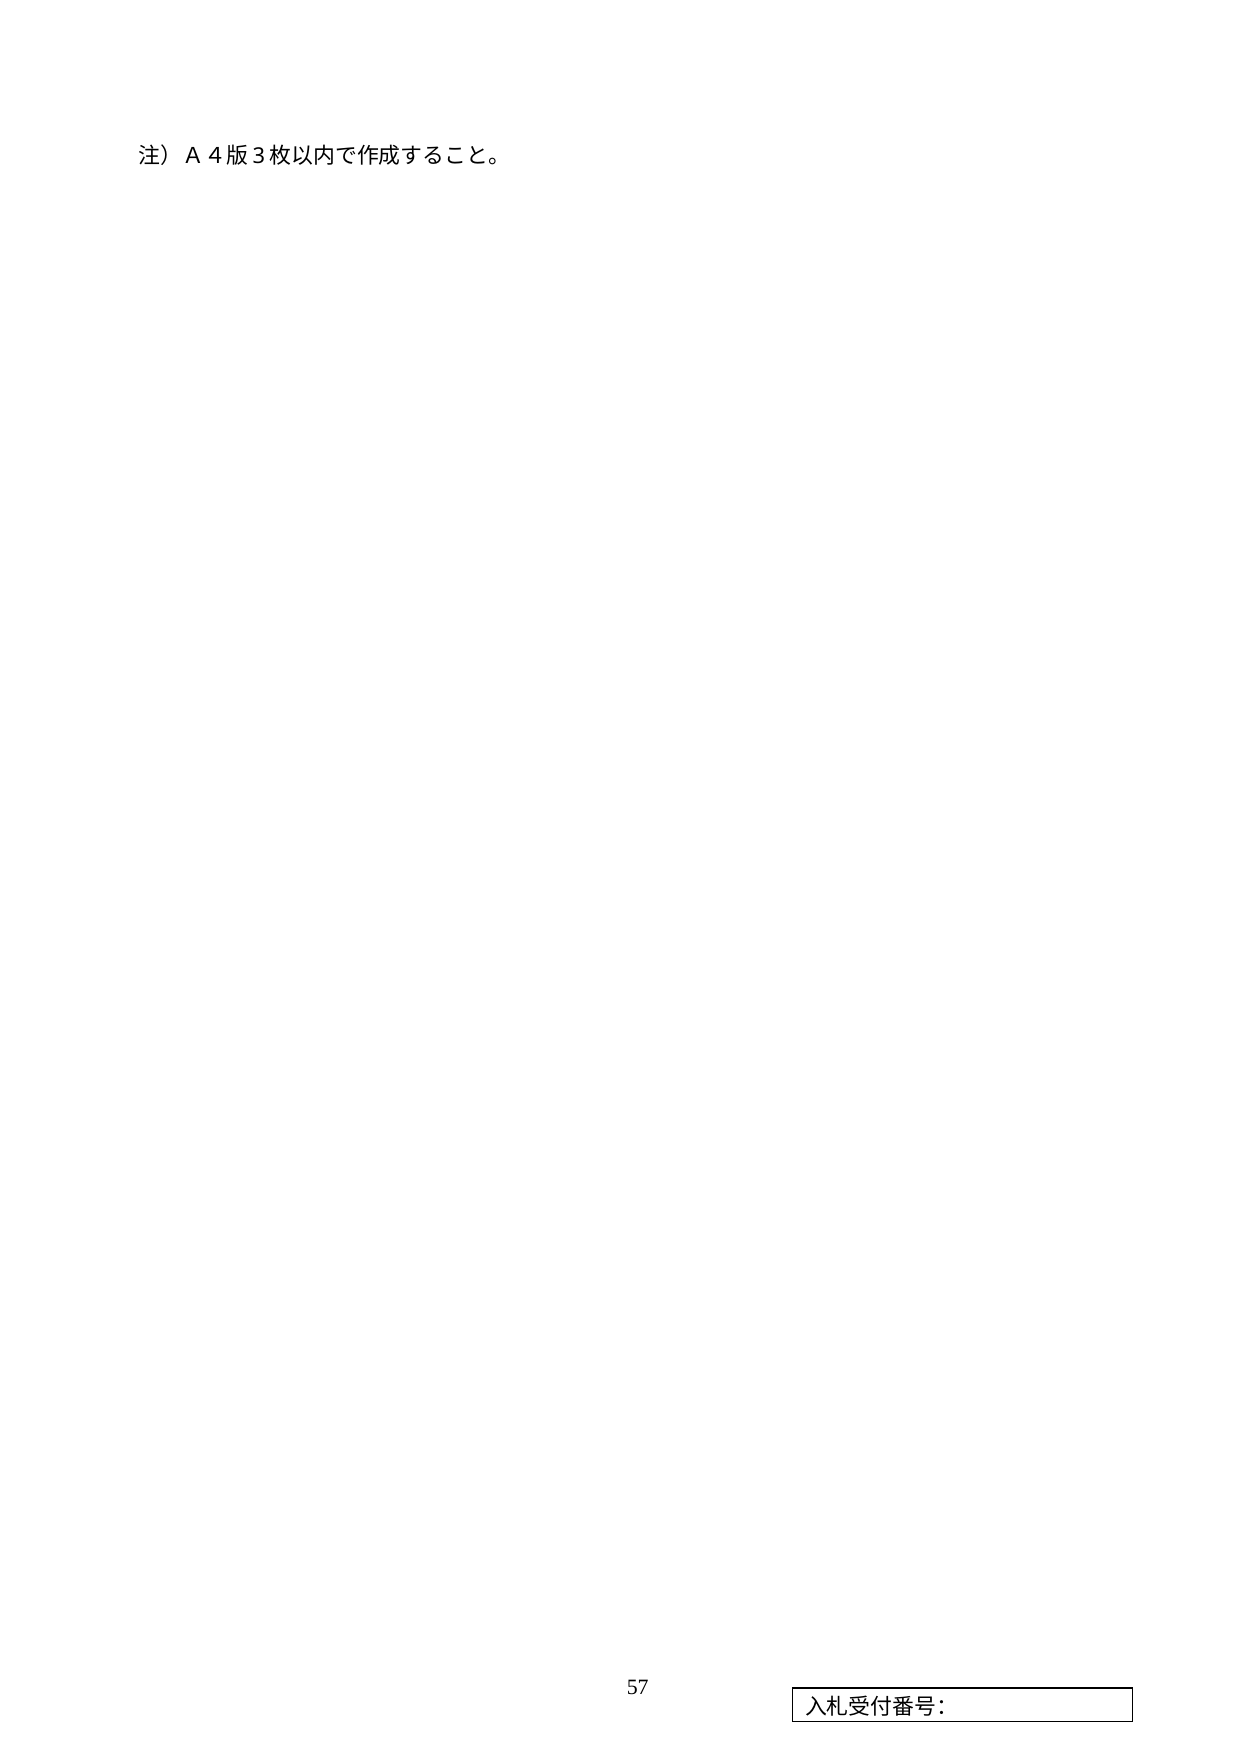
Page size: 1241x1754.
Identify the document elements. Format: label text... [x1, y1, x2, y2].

text 注）Ａ４版3枚以内で作成すること。 [139, 123, 1136, 185]
